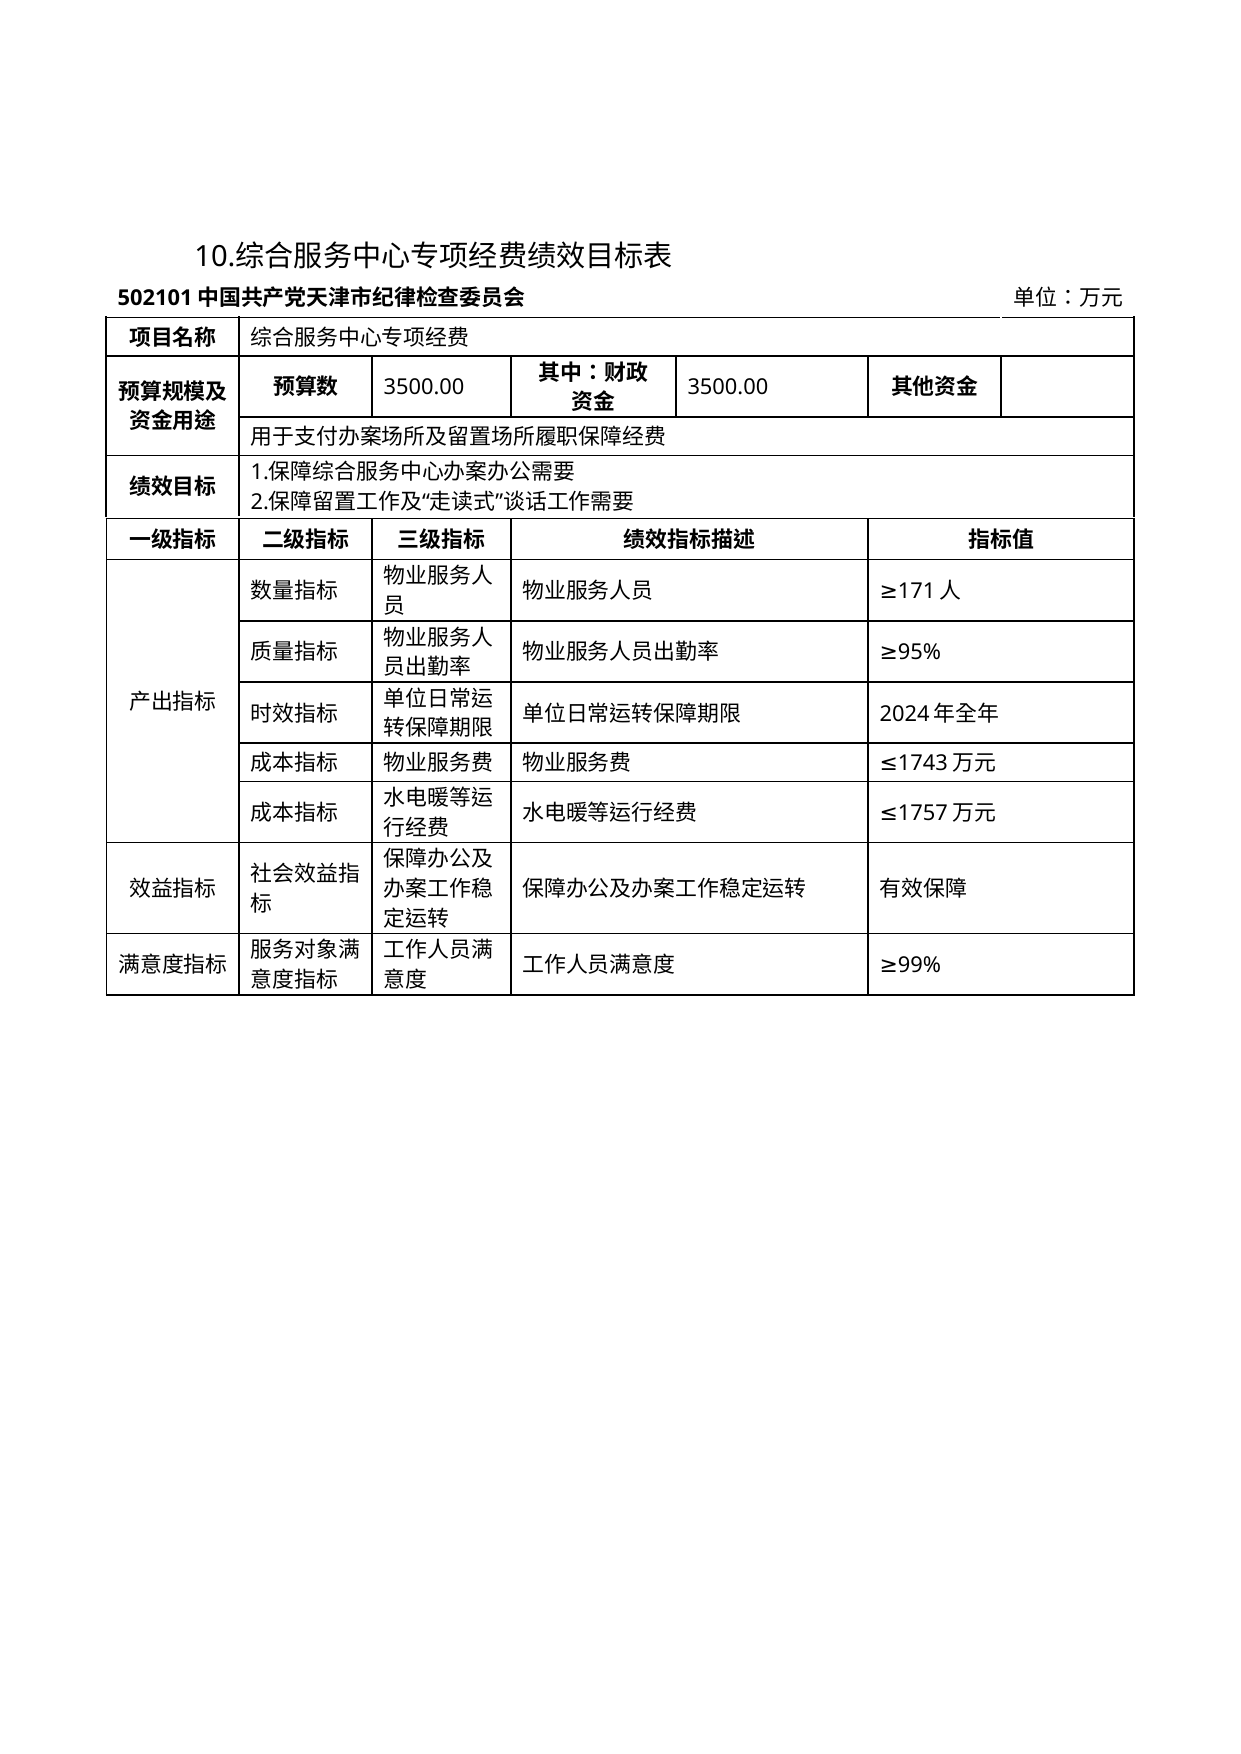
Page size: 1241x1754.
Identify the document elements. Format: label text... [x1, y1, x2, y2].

table_cell 水电暖等运行经费 [373, 782, 510, 842]
table_cell ≤1743万元 [869, 744, 1133, 781]
table_cell 保障办公及办案工作稳定运转 [512, 843, 867, 933]
table_cell 时效指标 [240, 683, 371, 742]
table_cell 效益指标 [107, 843, 238, 933]
table_cell 物业服务人员 [373, 560, 510, 620]
table_cell 物业服务人员出勤率 [512, 622, 867, 681]
table_cell 保障办公及办案工作稳定运转 [373, 843, 510, 933]
table_header 二级指标 [240, 519, 371, 559]
table_cell 绩效目标 [107, 456, 238, 516]
table_cell 物业服务费 [373, 744, 510, 781]
table_cell 成本指标 [240, 782, 371, 842]
table_cell 项目名称 [107, 318, 238, 355]
table_cell 预算数 [240, 357, 371, 416]
table_cell 预算规模及资金用途 [107, 357, 238, 454]
table_cell 其中：财政 资金 [512, 357, 675, 416]
table_header 一级指标 [107, 519, 238, 559]
table_cell 物业服务人员 [512, 560, 867, 620]
table_cell ≥171人 [869, 560, 1133, 620]
table_cell 3500.00 [373, 357, 510, 416]
table_cell ≥95% [869, 622, 1133, 681]
table_cell 物业服务费 [512, 744, 867, 781]
table_cell 质量指标 [240, 622, 371, 681]
table_cell ≥99% [869, 934, 1133, 994]
table_cell 1.保障综合服务中心办案办公需要 2.保障留置工作及“走读式”谈话工作需要 [240, 456, 1133, 516]
table_cell 物业服务人员出勤率 [373, 622, 510, 681]
table_header 三级指标 [373, 519, 510, 559]
table_cell ≤1757万元 [869, 782, 1133, 842]
table_cell 用于支付办案场所及留置场所履职保障经费 [240, 418, 1133, 454]
table_cell 工作人员满意度 [373, 934, 510, 994]
table_header 指标值 [869, 519, 1133, 559]
table_cell 2024年全年 [869, 683, 1133, 742]
table_cell 其他资金 [869, 357, 1000, 416]
table_cell 3500.00 [677, 357, 867, 416]
table_cell 成本指标 [240, 744, 371, 781]
table_cell 满意度指标 [107, 934, 238, 994]
table_cell 单位日常运转保障期限 [512, 683, 867, 742]
table_cell 综合服务中心专项经费 [240, 318, 1133, 355]
table_cell 工作人员满意度 [512, 934, 867, 994]
table_header 绩效指标描述 [512, 519, 867, 559]
table_cell [1002, 357, 1133, 416]
table_header 单位：万元 [1002, 277, 1133, 316]
table_cell 有效保障 [869, 843, 1133, 933]
table_cell 单位日常运转保障期限 [373, 683, 510, 742]
table_header 502101中国共产党天津市纪律检查委员会 [107, 277, 1000, 316]
table_cell 产出指标 [107, 560, 238, 842]
table_cell 水电暖等运行经费 [512, 782, 867, 842]
table_cell 数量指标 [240, 560, 371, 620]
table_cell 社会效益指标 [240, 843, 371, 933]
text 10.综合服务中心专项经费绩效目标表 [136, 235, 1104, 275]
table_cell 服务对象满意度指标 [240, 934, 371, 994]
